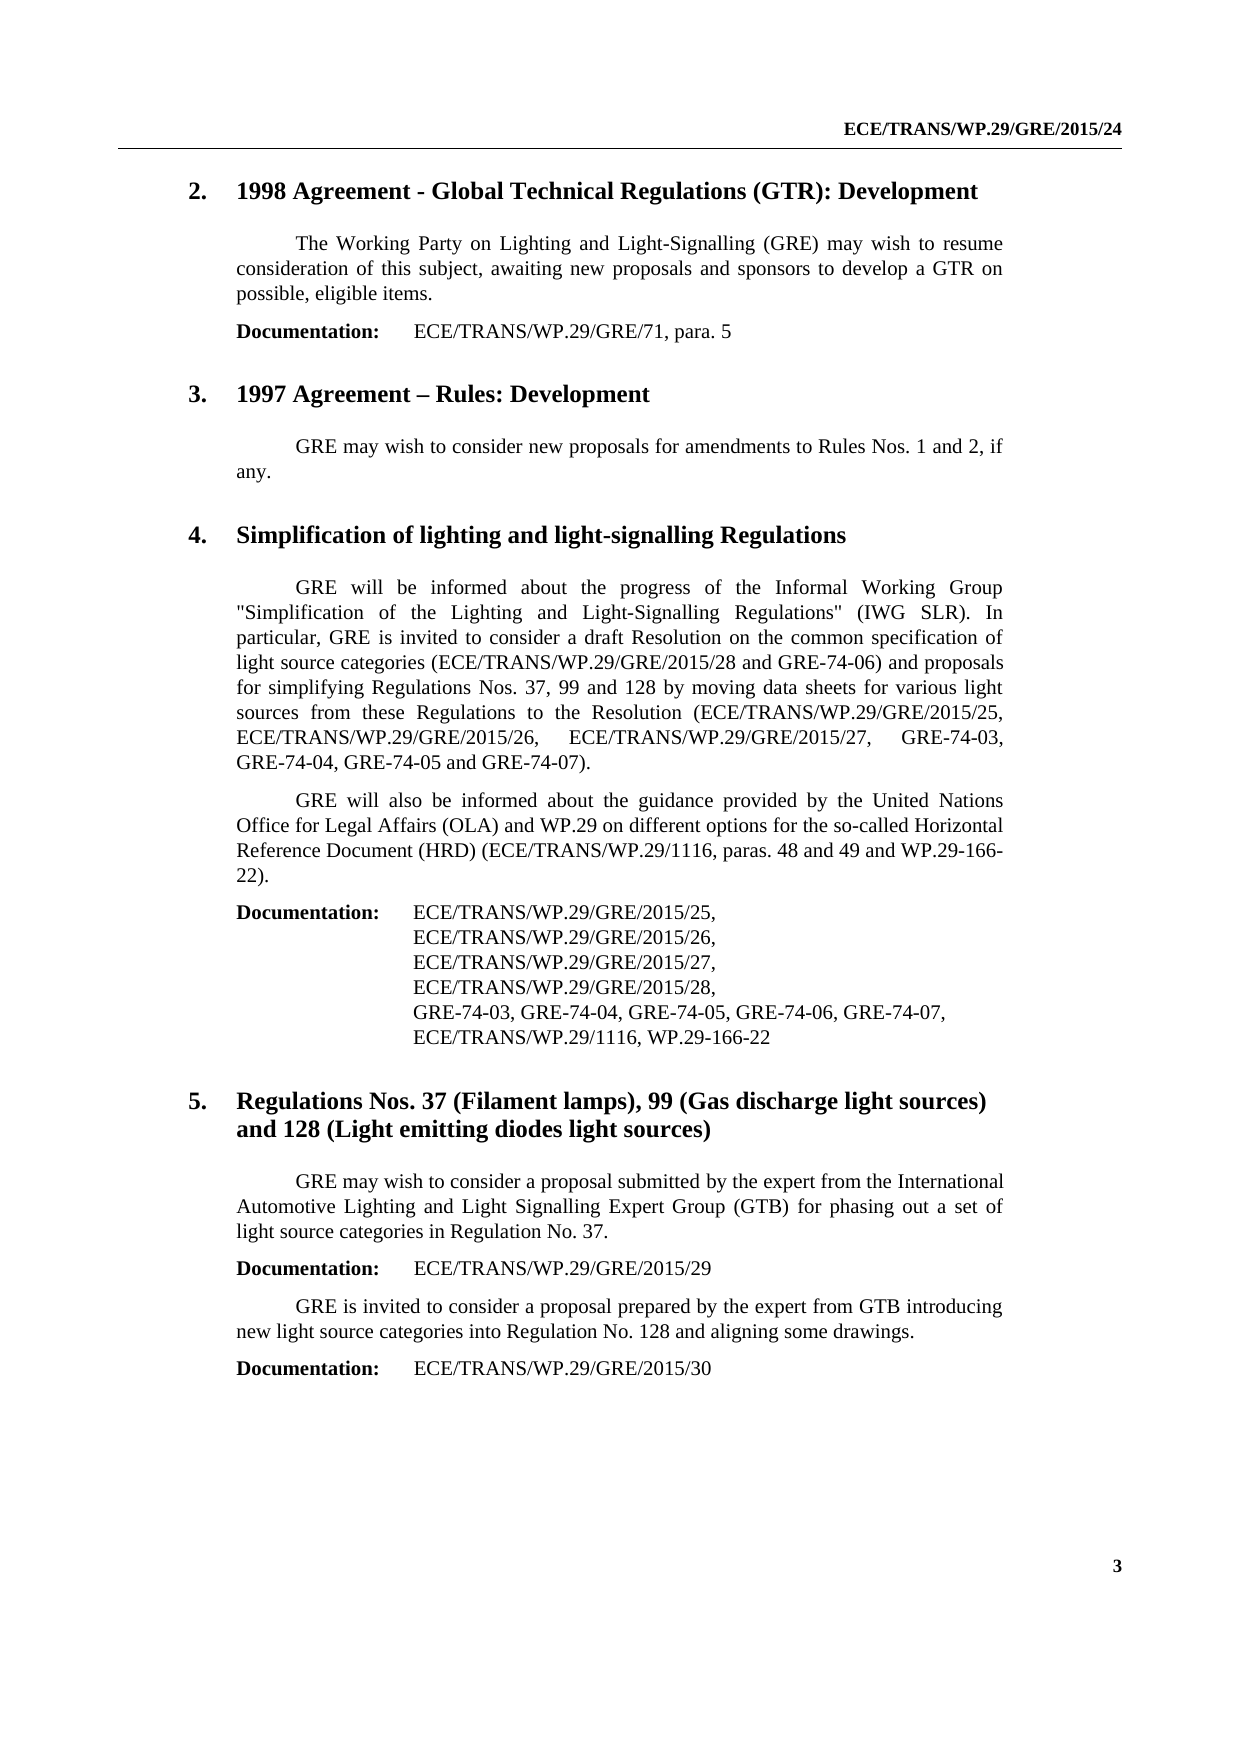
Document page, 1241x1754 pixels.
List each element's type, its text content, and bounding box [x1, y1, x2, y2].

text 5. Regulations Nos. 37 (Filament lamps), 99 (Gas discharge light sources) and 128 (Light emitting diodes light sources) [118, 1087, 1004, 1143]
text GRE is invited to consider a proposal prepared by the expert from GTB introducing new light source categories into Regulation No. 128 and aligning some drawings. [236, 1293, 1004, 1343]
text GRE may wish to consider a proposal submitted by the expert from the International Automotive Lighting and Light Signalling Expert Group (GTB) for phasing out a set of light source categories in Regulation No. 37. [236, 1168, 1004, 1243]
text 2. 1998 Agreement - Global Technical Regulations (GTR): Development [118, 177, 1004, 205]
text GRE will also be informed about the guidance provided by the United Nations Office for Legal Affairs (OLA) and WP.29 on different options for the so-called Horizontal Reference Document (HRD) (ECE/TRANS/WP.29/1116, paras. 48 and 49 and WP.29-166-22). [236, 787, 1004, 887]
text Documentation: ECE/TRANS/WP.29/GRE/71, para. 5 [236, 318, 1004, 343]
text Documentation: ECE/TRANS/WP.29/GRE/2015/25, ECE/TRANS/WP.29/GRE/2015/26, ECE/TRANS/WP.29/GRE/2015/27, ECE/TRANS/WP.29/GRE/2015/28, [236, 899, 1004, 999]
text Documentation: ECE/TRANS/WP.29/GRE/2015/30 [236, 1355, 1004, 1380]
text GRE will be informed about the progress of the Informal Working Group "Simplification of the Lighting and Light-Signalling Regulations" (IWG SLR). In particular, GRE is invited to consider a draft Resolution on the common specification of light source categories (ECE/TRANS/WP.29/GRE/2015/28 and GRE-74-06) and proposals for simplifying Regulations Nos. 37, 99 and 128 by moving data sheets for various light sources from these Regulations to the Resolution (ECE/TRANS/WP.29/GRE/2015/25, ECE/TRANS/WP.29/GRE/2015/26, ECE/TRANS/WP.29/GRE/2015/27, GRE-74-03, GRE-74-04, GRE-74-05 and GRE-74-07). [236, 574, 1004, 774]
text 3. 1997 Agreement – Rules: Development [118, 380, 1004, 408]
text 4. Simplification of lighting and light-signalling Regulations [118, 521, 1004, 549]
text Documentation: ECE/TRANS/WP.29/GRE/2015/29 [177, 1255, 1122, 1280]
text GRE-74-03, GRE-74-04, GRE-74-05, GRE-74-06, GRE-74-07, ECE/TRANS/WP.29/1116, WP.29-166-22 [413, 999, 1004, 1049]
text GRE may wish to consider new proposals for amendments to Rules Nos. 1 and 2, if any. [236, 433, 1004, 483]
text The Working Party on Lighting and Light-Signalling (GRE) may wish to resume consideration of this subject, awaiting new proposals and sponsors to develop a GTR on possible, eligible items. [236, 230, 1004, 305]
